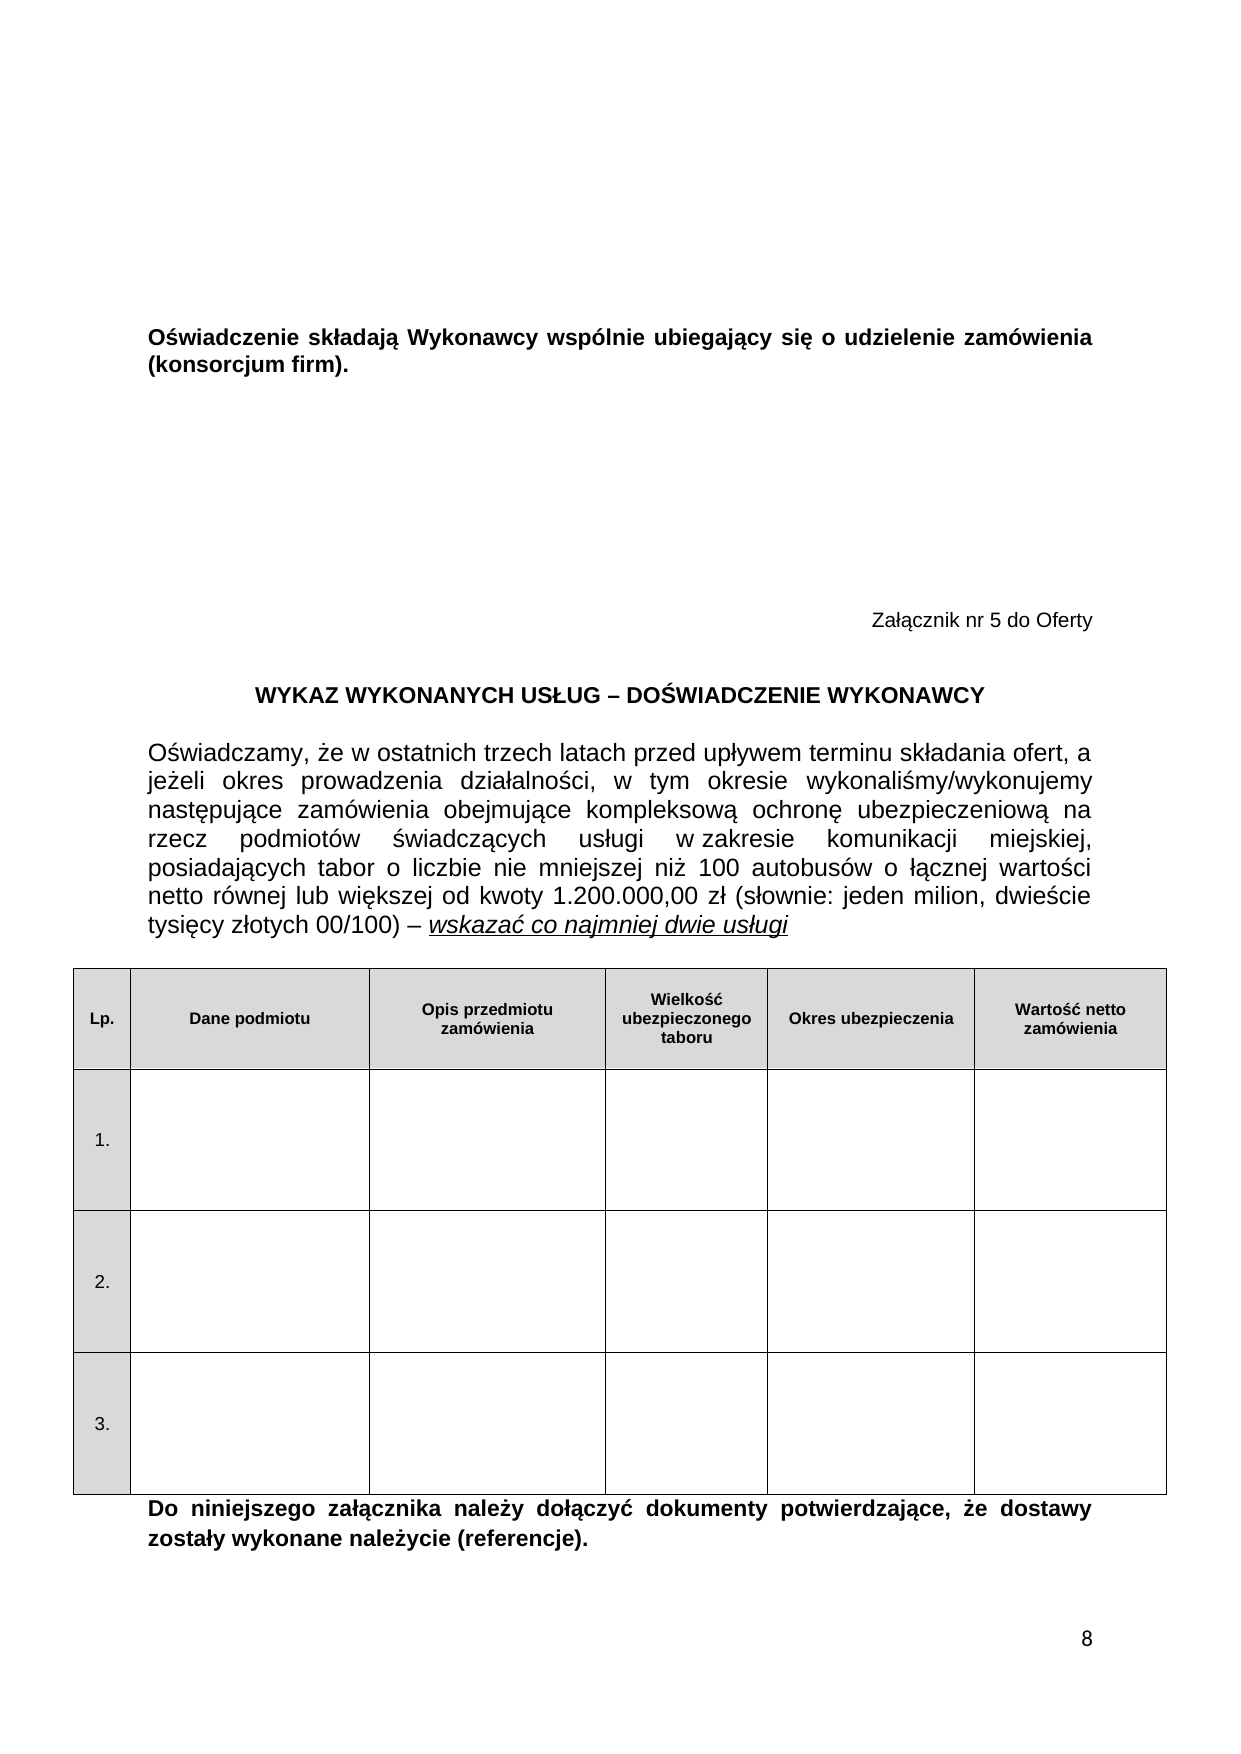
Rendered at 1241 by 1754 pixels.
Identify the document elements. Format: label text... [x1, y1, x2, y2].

table_header Opis przedmiotu zamówienia [370, 969, 605, 1068]
table_header Wielkość ubezpieczonego taboru [606, 969, 767, 1068]
table_cell [975, 1211, 1166, 1352]
table_cell [768, 1070, 974, 1210]
table_header Dane podmiotu [131, 969, 369, 1068]
table_cell 1. [74, 1070, 130, 1210]
table_cell 3. [74, 1353, 130, 1494]
table_cell [975, 1070, 1166, 1210]
table_cell 2. [74, 1211, 130, 1352]
table_cell [768, 1211, 974, 1352]
text WYKAZ WYKONANYCH USŁUG – DOŚWIADCZENIE WYKONAWCY [148, 682, 1093, 709]
table_cell [768, 1353, 974, 1494]
table_cell [131, 1070, 369, 1210]
text Do niniejszego załącznika należy dołączyć dokumenty potwierdzające, że dostawy zostały wykonane należycie (referencje). [148, 1495, 1093, 1551]
table_cell [606, 1070, 767, 1210]
table_header Okres ubezpieczenia [768, 969, 974, 1068]
table_cell [370, 1353, 605, 1494]
table_cell [131, 1353, 369, 1494]
table_header Wartość netto zamówienia [975, 969, 1166, 1068]
text Załącznik nr 5 do Oferty [148, 607, 1093, 631]
table_cell [606, 1353, 767, 1494]
table_header Lp. [74, 969, 130, 1068]
table_cell [606, 1211, 767, 1352]
table_cell [370, 1211, 605, 1352]
table_cell [370, 1070, 605, 1210]
text Oświadczamy, że w ostatnich trzech latach przed upływem terminu składania ofert, a jeżeli okres prowadzenia działalności, w tym okresie wykonaliśmy/wykonujemy następujące zamówienia obejmujące kompleksową ochronę ubezpieczeniową na rzecz podmiotów świadczących usługi w zakresie komunikacji miejskiej, posiadających tabor o liczbie nie mniejszej niż 100 autobusów o łącznej wartości netto równej lub większej od kwoty 1.200.000,00 zł (słownie: jeden milion, dwieście tysięcy złotych 00/100) – wskazać co najmniej dwie usługi [148, 737, 1093, 939]
text Oświadczenie składają Wykonawcy wspólnie ubiegający się o udzielenie zamówienia (konsorcjum firm). [148, 324, 1093, 377]
table_cell [131, 1211, 369, 1352]
table_cell [975, 1353, 1166, 1494]
